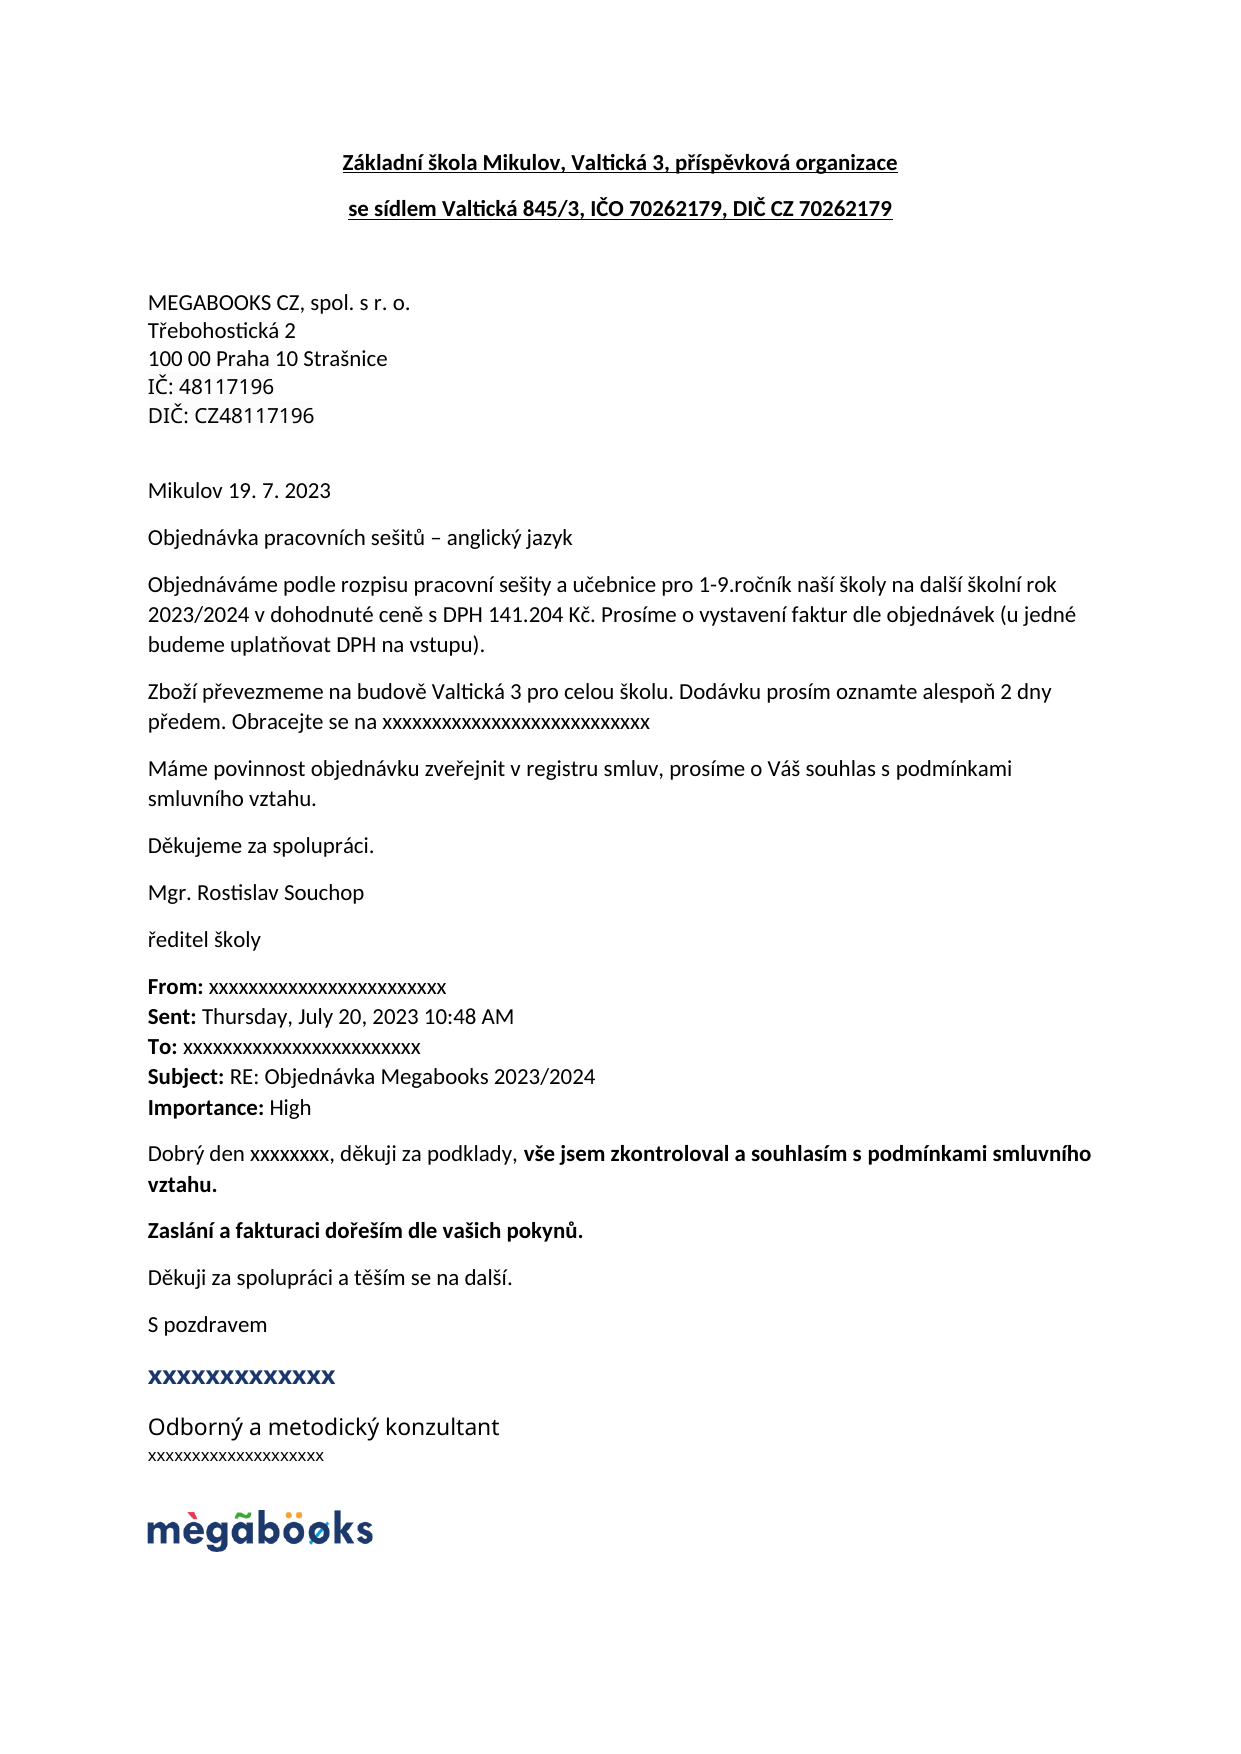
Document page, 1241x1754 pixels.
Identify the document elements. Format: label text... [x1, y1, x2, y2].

text Dobrý den xxxxxxxx, děkuji za podklady, vše jsem zkontroloval a souhlasím s podmínkami smluvního vztahu. [148, 1139, 1093, 1198]
text Děkuji za spolupráci a těším se na další. [148, 1263, 1093, 1292]
text xxxxxxxxxxxxx [148, 1357, 1093, 1391]
text Zaslání a fakturaci dořeším dle vašich pokynů. [148, 1217, 1093, 1245]
text Objednáváme podle rozpisu pracovní sešity a učebnice pro 1-9.ročník naší školy na další školní rok 2023/2024 v dohodnuté ceně s DPH 141.204 Kč. Prosíme o vystavení faktur dle objednávek (u jedné budeme uplatňovat DPH na vstupu). [148, 570, 1093, 658]
text Mikulov 19. 7. 2023 [148, 476, 1093, 504]
text Děkujeme za spolupráci. [148, 831, 1093, 859]
text Zboží převezmeme na budově Valtická 3 pro celou školu. Dodávku prosím oznamte alespoň 2 dny předem. Obracejte se na xxxxxxxxxxxxxxxxxxxxxxxxxxx [148, 677, 1093, 735]
text se sídlem Valtická 845/3, IČO 70262179, DIČ CZ 70262179 [148, 194, 1093, 222]
picture [147, 1510, 373, 1552]
text Mgr. Rostislav Souchop [148, 878, 1093, 906]
text Máme povinnost objednávku zveřejnit v registru smluv, prosíme o Váš souhlas s podmínkami smluvního vztahu. [148, 754, 1093, 812]
text From: xxxxxxxxxxxxxxxxxxxxxxxx Sent: Thursday, July 20, 2023 10:48 AM To: xxxxxxxxxxxxxxxxxxxxxxxx Subject: RE: Objednávka Megabooks 2023/2024 Importance: High [148, 972, 1093, 1121]
text S pozdravem [148, 1310, 1093, 1338]
text Základní škola Mikulov, Valtická 3, příspěvková organizace [148, 148, 1093, 176]
text Odborný a metodický konzultant xxxxxxxxxxxxxxxxxxxx [148, 1411, 1093, 1466]
text Objednávka pracovních sešitů – anglický jazyk [148, 523, 1093, 551]
text ředitel školy [148, 925, 1093, 953]
text MEGABOOKS CZ, spol. s r. o. Třebohostická 2 100 00 Praha 10 Strašnice IČ: 48117196 DIČ: CZ48117196 [148, 288, 1093, 429]
